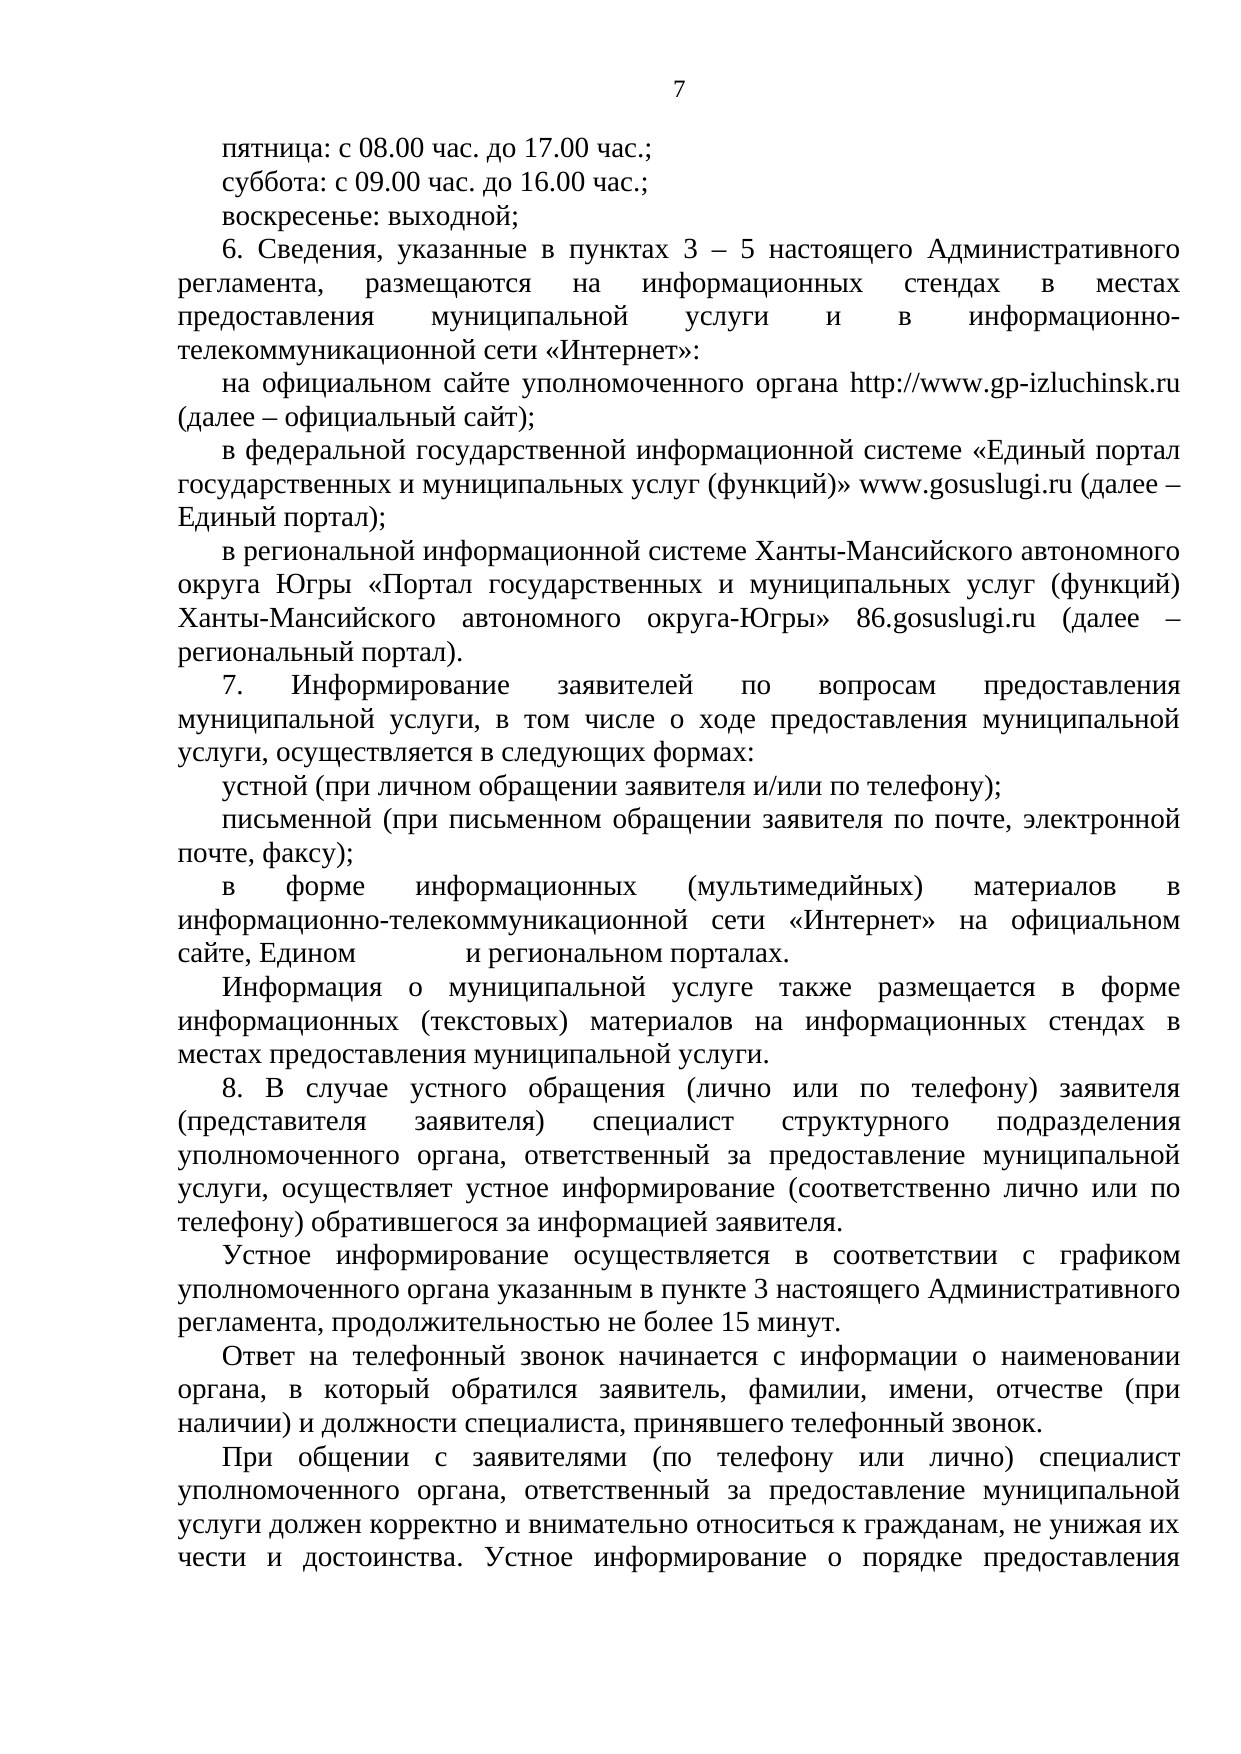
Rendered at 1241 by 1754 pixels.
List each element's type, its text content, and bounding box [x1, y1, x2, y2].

text Ответ на телефонный звонок начинается с информации о наименовании органа, в который обратился заявитель, фамилии, имени, отчестве (при наличии) и должности специалиста, принявшего телефонный звонок. [177, 1338, 1181, 1439]
text в федеральной государственной информационной системе «Единый портал государственных и муниципальных услуг (функций)» www.gosuslugi.ru (далее – Единый портал); [177, 432, 1181, 533]
text устной (при личном обращении заявителя и/или по телефону); [177, 768, 1181, 801]
text на официальном сайте уполномоченного органа http://www.gp-izluchinsk.ru (далее – официальный сайт); [177, 365, 1181, 432]
text воскресенье: выходной; [177, 198, 1181, 231]
text 7. Информирование заявителей по вопросам предоставления муниципальной услуги, в том числе о ходе предоставления муниципальной услуги, осуществляется в следующих формах: [177, 667, 1181, 768]
text письменной (при письменном обращении заявителя по почте, электронной почте, факсу); [177, 801, 1181, 868]
text 6. Сведения, указанные в пунктах 3 – 5 настоящего Административного регламента, размещаются на информационных стендах в местах предоставления муниципальной услуги и в информационно-телекоммуникационной сети «Интернет»: [177, 231, 1181, 365]
text Устное информирование осуществляется в соответствии с графиком уполномоченного органа указанным в пункте 3 настоящего Административного регламента, продолжительностью не более 15 минут. [177, 1237, 1181, 1338]
text суббота: с 09.00 час. до 16.00 час.; [177, 164, 1181, 198]
text в региональной информационной системе Ханты-Мансийского автономного округа Югры «Портал государственных и муниципальных услуг (функций) Ханты-Мансийского автономного округа-Югры» 86.gosuslugi.ru (далее – региональный портал). [177, 533, 1181, 667]
text 8. В случае устного обращения (лично или по телефону) заявителя (представителя заявителя) специалист структурного подразделения уполномоченного органа, ответственный за предоставление муниципальной услуги, осуществляет устное информирование (соответственно лично или по телефону) обратившегося за информацией заявителя. [177, 1070, 1181, 1237]
text в форме информационных (мультимедийных) материалов в информационно-телекоммуникационной сети «Интернет» на официальном сайте, Едином и региональном порталах. [177, 868, 1181, 969]
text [177, 1439, 1181, 1573]
text пятница: с 08.00 час. до 17.00 час.; [177, 131, 1181, 164]
text Информация о муниципальной услуге также размещается в форме информационных (текстовых) материалов на информационных стендах в местах предоставления муниципальной услуги. [177, 969, 1181, 1070]
